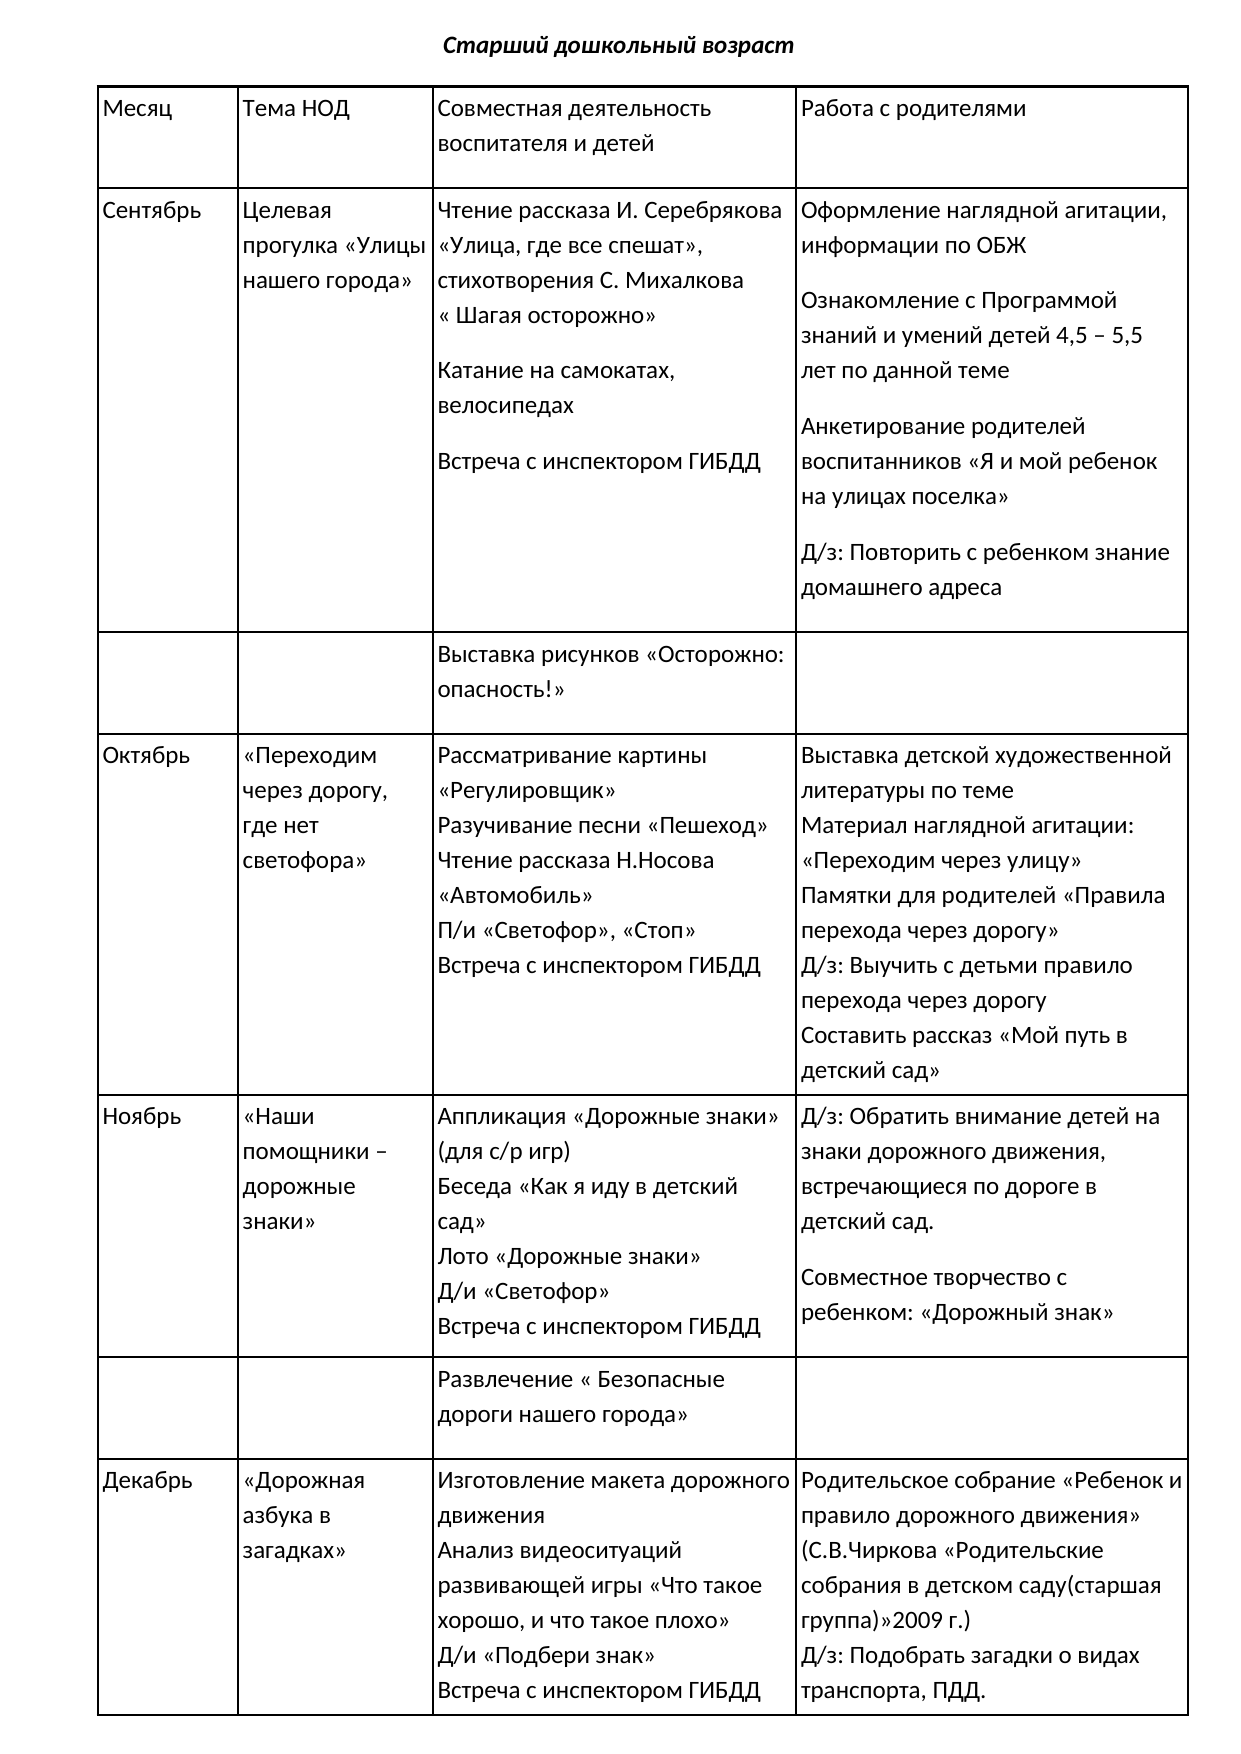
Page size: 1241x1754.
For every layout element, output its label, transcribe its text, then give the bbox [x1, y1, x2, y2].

table_cell Выставка детской художественной литературы по теме Материал наглядной агитации: «Переходим через улицу» Памятки для родителей «Правила перехода через дорогу» Д/з: Выучить с детьми правило перехода через дорогу Составить рассказ «Мой путь в детский сад» [797, 735, 1187, 1094]
table_cell [797, 1358, 1187, 1458]
table_header Совместная деятельность воспитателя и детей [434, 88, 795, 187]
table_cell [99, 1358, 237, 1458]
table_cell Декабрь [99, 1460, 237, 1714]
table_cell Д/з: Обратить внимание детей на знаки дорожного движения, встречающиеся по дороге в детский сад. Совместное творчество с ребенком: «Дорожный знак» [797, 1096, 1187, 1356]
table_cell Чтение рассказа И. Серебрякова «Улица, где все спешат», стихотворения С. Михалкова « Шагая осторожно» Катание на самокатах, велосипедах Встреча с инспектором ГИБДД [434, 189, 795, 631]
table_cell Октябрь [99, 735, 237, 1094]
table_header Тема НОД [239, 88, 432, 187]
table_cell Выставка рисунков «Осторожно: опасность!» [434, 633, 795, 733]
table_cell [239, 633, 432, 733]
table_cell Оформление наглядной агитации, информации по ОБЖ Ознакомление с Программой знаний и умений детей 4,5 – 5,5 лет по данной теме Анкетирование родителей воспитанников «Я и мой ребенок на улицах поселка» Д/з: Повторить с ребенком знание домашнего адреса [797, 189, 1187, 631]
table_cell [239, 1358, 432, 1458]
table_cell Аппликация «Дорожные знаки» (для с/р игр) Беседа «Как я иду в детский сад» Лото «Дорожные знаки» Д/и «Светофор» Встреча с инспектором ГИБДД [434, 1096, 795, 1356]
table_cell Ноябрь [99, 1096, 237, 1356]
table_cell Сентябрь [99, 189, 237, 631]
table_header Работа с родителями [797, 88, 1187, 187]
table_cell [434, 1460, 795, 1714]
table_cell Целевая прогулка «Улицы нашего города» [239, 189, 432, 631]
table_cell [239, 1460, 432, 1714]
table_cell [797, 633, 1187, 733]
table_header Месяц [99, 88, 237, 187]
table_cell «Переходим через дорогу, где нет светофора» [239, 735, 432, 1094]
table_cell «Наши помощники – дорожные знаки» [239, 1096, 432, 1356]
text Старший дошкольный возраст [75, 29, 1165, 60]
table_cell Рассматривание картины «Регулировщик» Разучивание песни «Пешеход» Чтение рассказа Н.Носова «Автомобиль» П/и «Светофор», «Стоп» Встреча с инспектором ГИБДД [434, 735, 795, 1094]
table_cell Развлечение « Безопасные дороги нашего города» [434, 1358, 795, 1458]
table_cell [99, 633, 237, 733]
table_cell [797, 1460, 1187, 1714]
